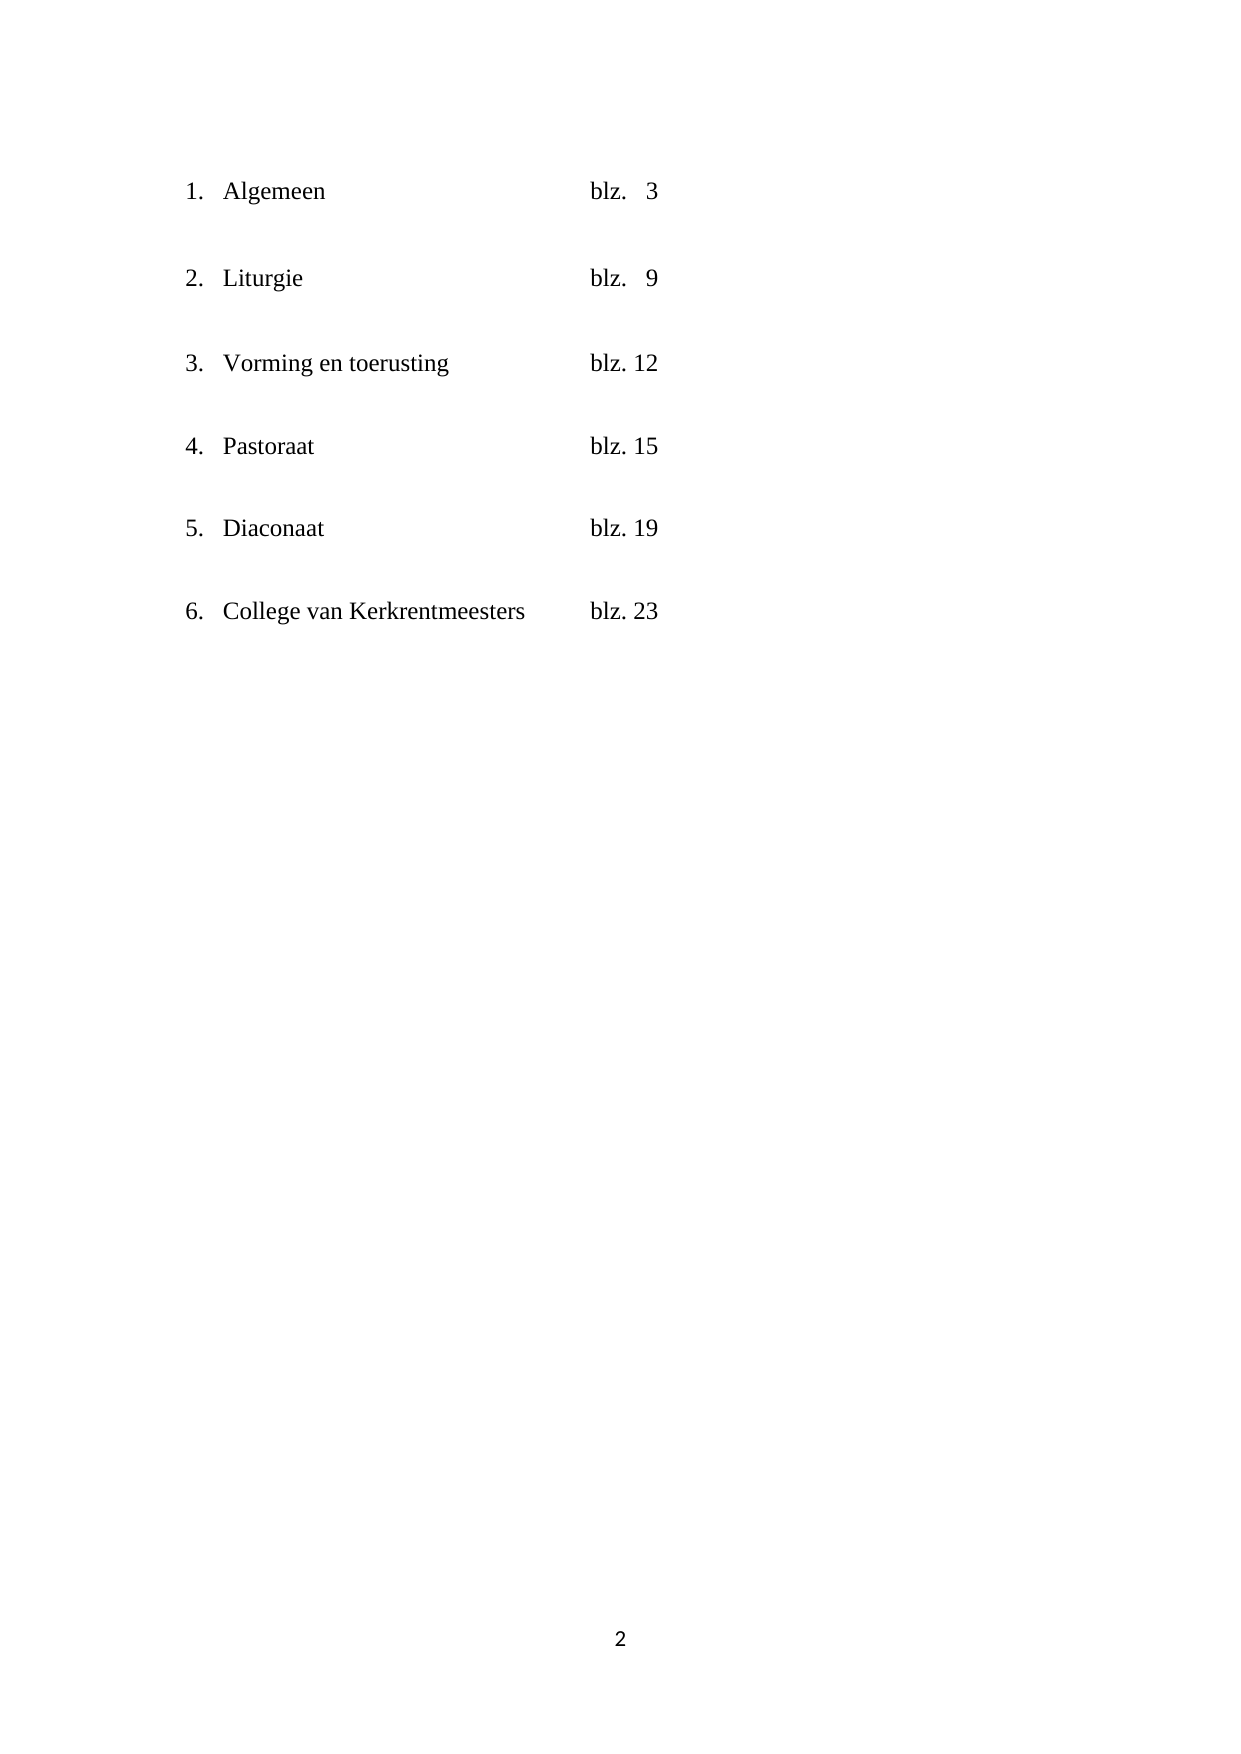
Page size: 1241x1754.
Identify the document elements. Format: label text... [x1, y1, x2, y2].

list Vorming en toerusting blz. 12 [185, 348, 1093, 377]
list College van Kerkrentmeesters blz. 23 [185, 596, 1093, 625]
list Algemeen blz. 3 [185, 176, 1093, 205]
list Pastoraat blz. 15 [185, 431, 1093, 459]
list Liturgie blz. 9 [185, 263, 1093, 348]
list Diaconaat blz. 19 [185, 513, 1093, 542]
